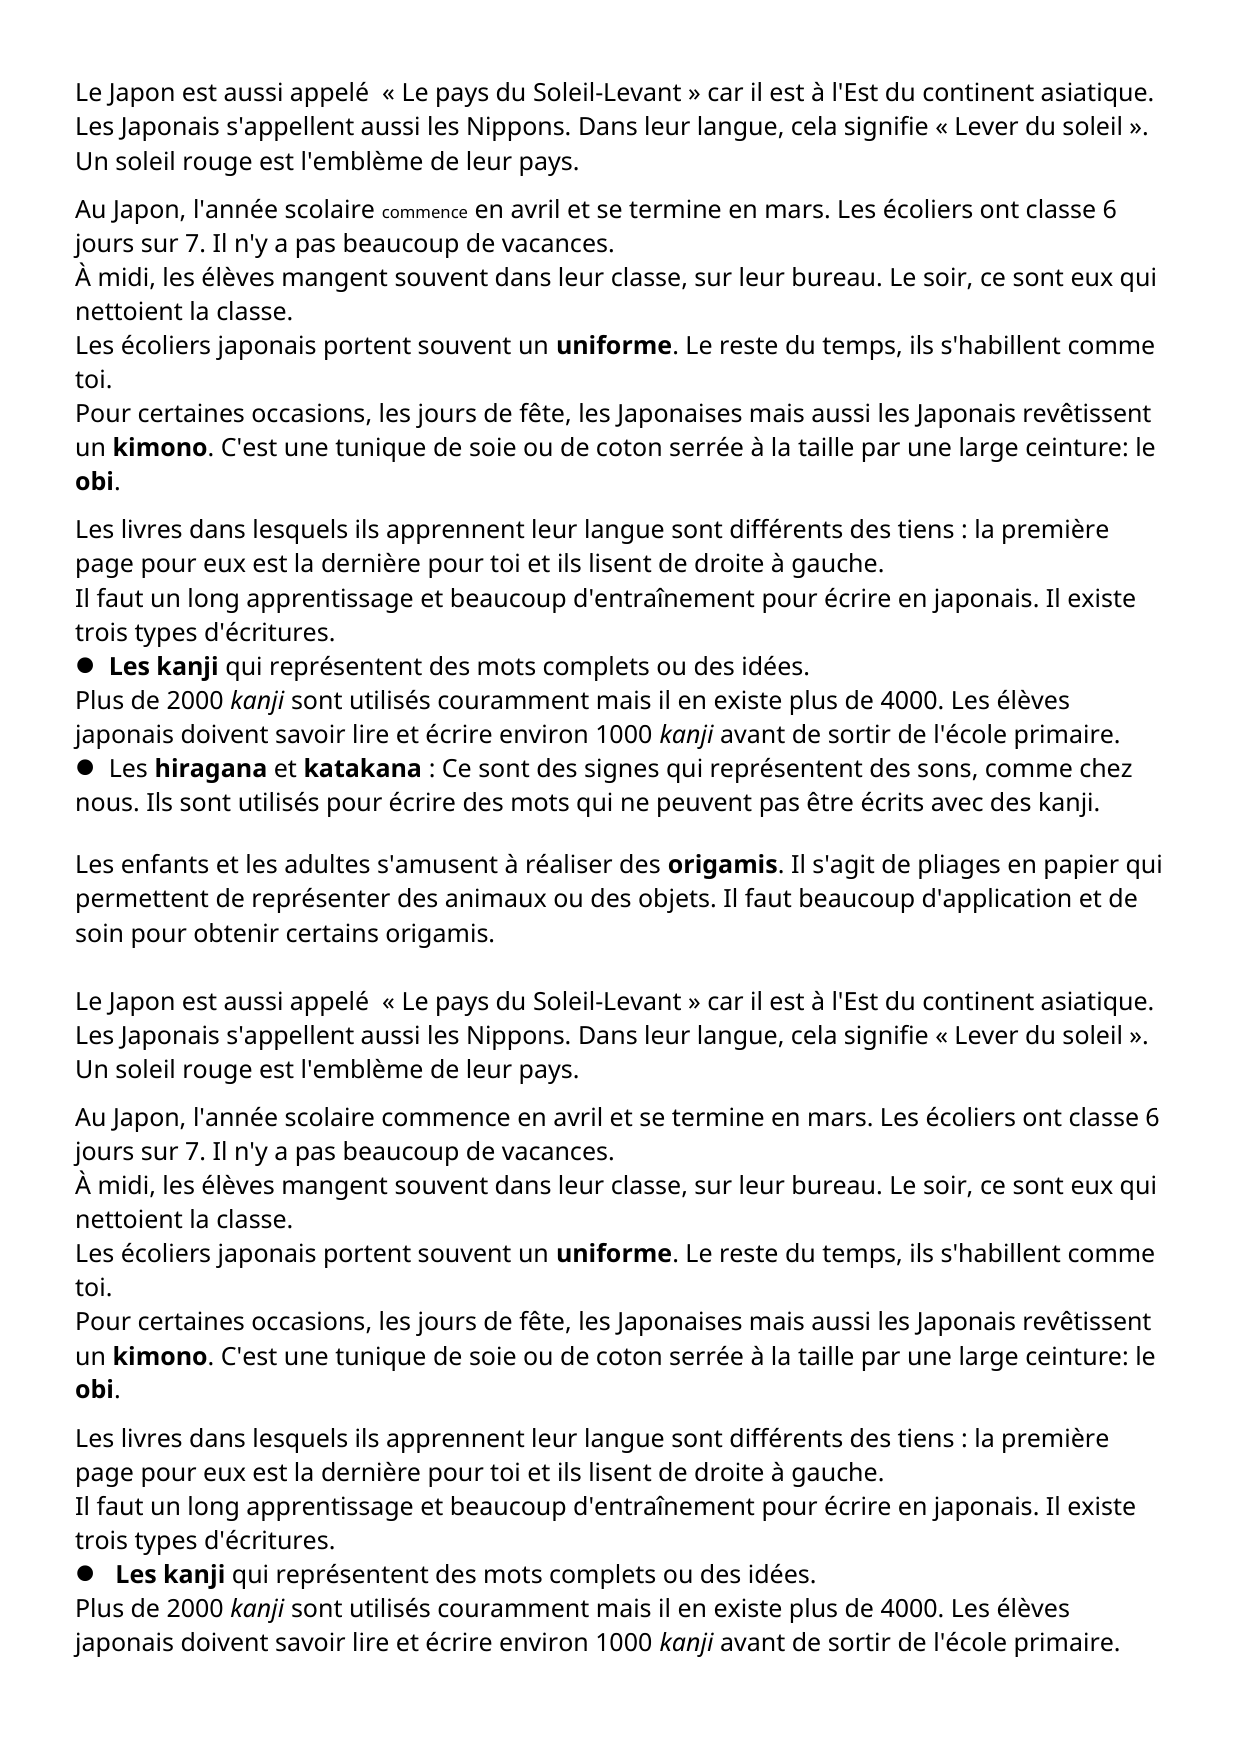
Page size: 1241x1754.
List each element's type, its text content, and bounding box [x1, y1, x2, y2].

text Le Japon est aussi appelé « Le pays du Soleil-Levant » car il est à l'Est du continent asiatique. [75, 983, 1165, 1017]
text Au Japon, l'année scolaire commence en avril et se termine en mars. Les écoliers ont classe 6 jours sur 7. Il n'y a pas beaucoup de vacances. [75, 1100, 1165, 1168]
text Plus de 2000 kanji sont utilisés couramment mais il en existe plus de 4000. Les élèves japonais doivent savoir lire et écrire environ 1000 kanji avant de sortir de l'école primaire. [75, 682, 1165, 751]
text À midi, les élèves mangent souvent dans leur classe, sur leur bureau. Le soir, ce sont eux qui nettoient la classe. [75, 259, 1165, 328]
text Pour certaines occasions, les jours de fête, les Japonaises mais aussi les Japonais revêtissent un kimono. C'est une tunique de soie ou de coton serrée à la taille par une large ceinture: le obi. [75, 396, 1165, 498]
text Les hiragana et katakana : Ce sont des signes qui représentent des sons, comme chez nous. Ils sont utilisés pour écrire des mots qui ne peuvent pas être écrits avec des kanji. [75, 751, 1165, 819]
text Les kanji qui représentent des mots complets ou des idées. [75, 1557, 1165, 1591]
text Les kanji qui représentent des mots complets ou des idées. [75, 648, 1165, 682]
text Il faut un long apprentissage et beaucoup d'entraînement pour écrire en japonais. Il existe trois types d'écritures. [75, 1488, 1165, 1557]
text Les Japonais s'appellent aussi les Nippons. Dans leur langue, cela signifie « Lever du soleil ». Un soleil rouge est l'emblème de leur pays. [75, 109, 1165, 177]
text Les livres dans lesquels ils apprennent leur langue sont différents des tiens : la première page pour eux est la dernière pour toi et ils lisent de droite à gauche. [75, 512, 1165, 580]
text Plus de 2000 kanji sont utilisés couramment mais il en existe plus de 4000. Les élèves japonais doivent savoir lire et écrire environ 1000 kanji avant de sortir de l'école primaire. [75, 1591, 1165, 1659]
text Au Japon, l'année scolaire commence en avril et se termine en mars. Les écoliers ont classe 6 jours sur 7. Il n'y a pas beaucoup de vacances. [75, 191, 1165, 259]
text Le Japon est aussi appelé « Le pays du Soleil-Levant » car il est à l'Est du continent asiatique. [75, 75, 1165, 109]
text Les enfants et les adultes s'amusent à réaliser des origamis. Il s'agit de pliages en papier qui permettent de représenter des animaux ou des objets. Il faut beaucoup d'application et de soin pour obtenir certains origamis. [75, 847, 1165, 949]
text Les livres dans lesquels ils apprennent leur langue sont différents des tiens : la première page pour eux est la dernière pour toi et ils lisent de droite à gauche. [75, 1420, 1165, 1488]
text Les Japonais s'appellent aussi les Nippons. Dans leur langue, cela signifie « Lever du soleil ». Un soleil rouge est l'emblème de leur pays. [75, 1017, 1165, 1086]
text Pour certaines occasions, les jours de fête, les Japonaises mais aussi les Japonais revêtissent un kimono. C'est une tunique de soie ou de coton serrée à la taille par une large ceinture: le obi. [75, 1304, 1165, 1406]
text Il faut un long apprentissage et beaucoup d'entraînement pour écrire en japonais. Il existe trois types d'écritures. [75, 580, 1165, 648]
text À midi, les élèves mangent souvent dans leur classe, sur leur bureau. Le soir, ce sont eux qui nettoient la classe. [75, 1168, 1165, 1236]
text Les écoliers japonais portent souvent un uniforme. Le reste du temps, ils s'habillent comme toi. [75, 328, 1165, 396]
text Les écoliers japonais portent souvent un uniforme. Le reste du temps, ils s'habillent comme toi. [75, 1236, 1165, 1304]
